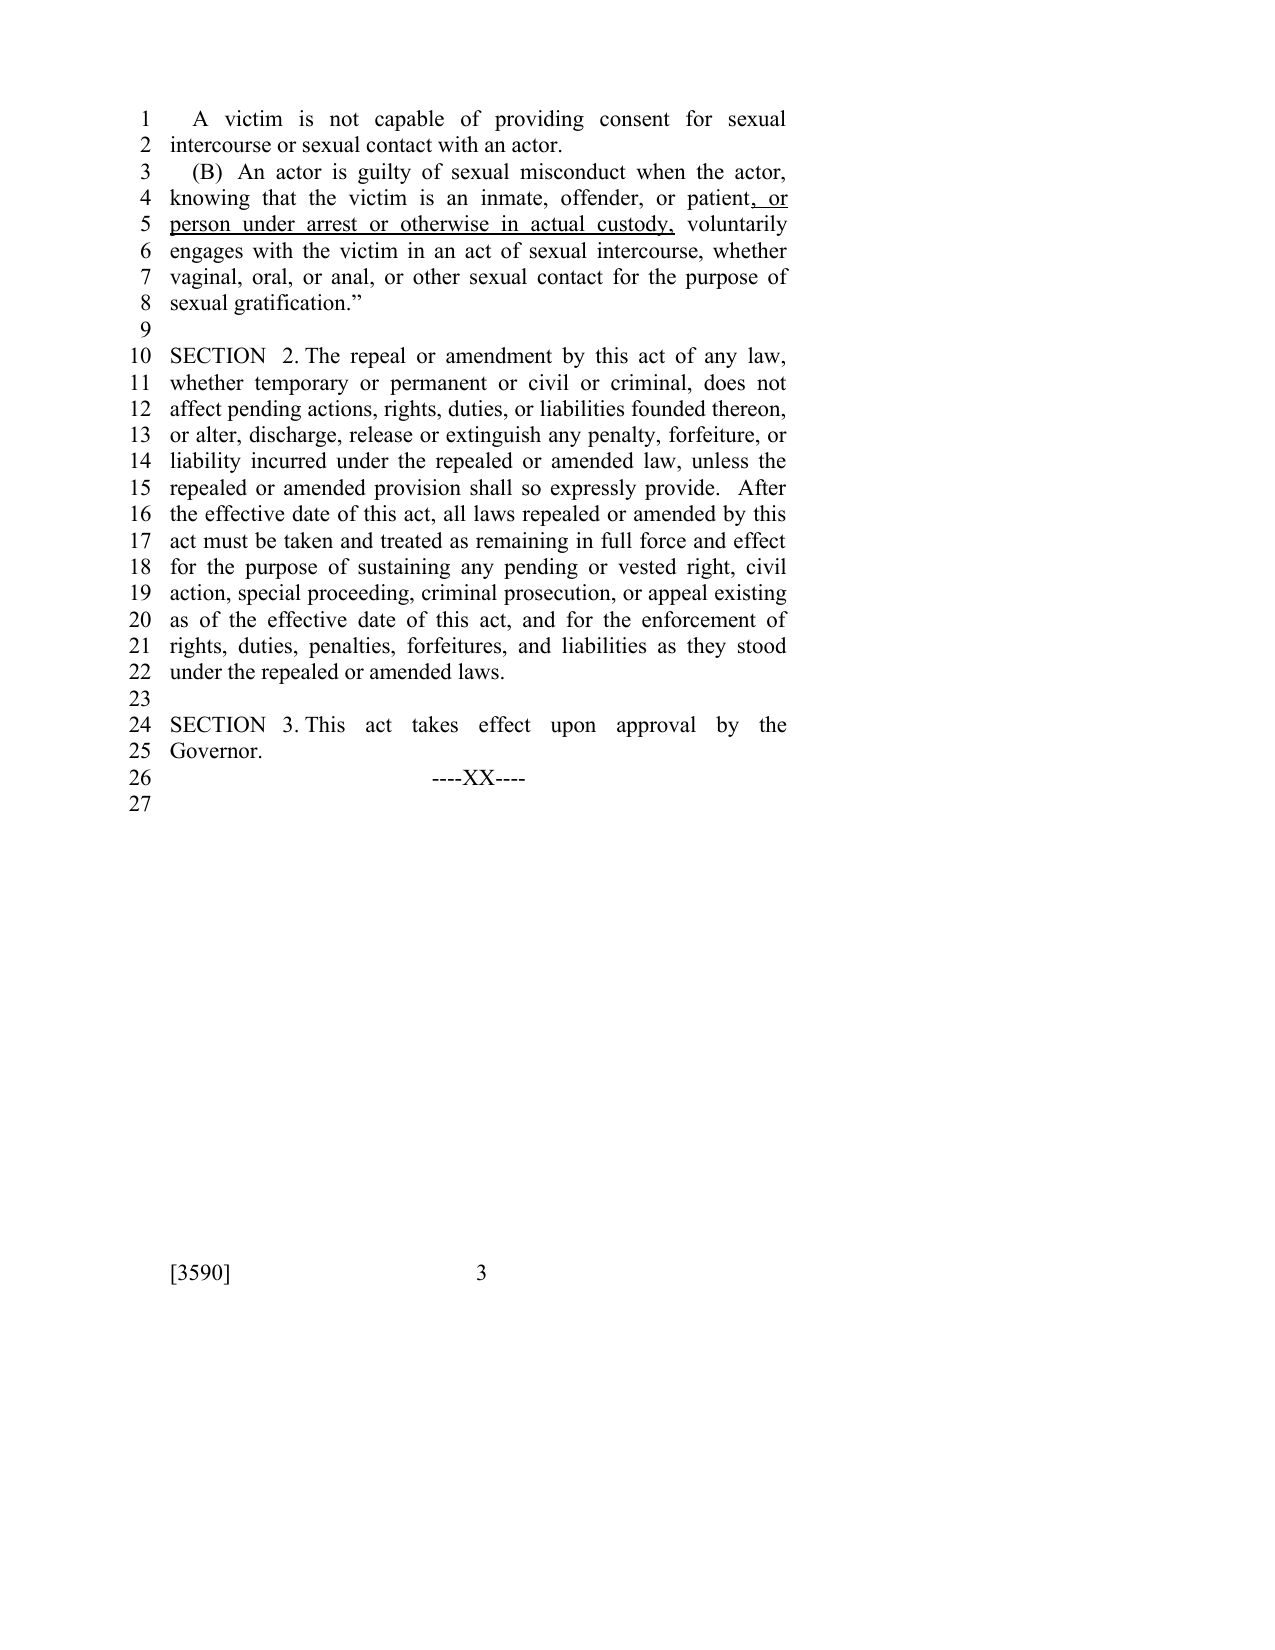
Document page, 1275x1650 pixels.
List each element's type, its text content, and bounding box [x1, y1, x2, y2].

text (B) An actor is guilty of sexual misconduct when the actor, knowing that the victim is an inmate, offender, or patient, or person under arrest or otherwise in actual custody, voluntarily engages with the victim in an act of sexual intercourse, whether vaginal, oral, or anal, or other sexual contact for the purpose of sexual gratification.” [169, 158, 787, 316]
text SECTION 2. The repeal or amendment by this act of any law, whether temporary or permanent or civil or criminal, does not affect pending actions, rights, duties, or liabilities founded thereon, or alter, discharge, release or extinguish any penalty, forfeiture, or liability incurred under the repealed or amended law, unless the repealed or amended provision shall so expressly provide. After the effective date of this act, all laws repealed or amended by this act must be taken and treated as remaining in full force and effect for the purpose of sustaining any pending or vested right, civil action, special proceeding, criminal prosecution, or appeal existing as of the effective date of this act, and for the enforcement of rights, duties, penalties, forfeitures, and liabilities as they stood under the repealed or amended laws. [169, 342, 787, 685]
text ----XX---- [169, 764, 787, 790]
text A victim is not capable of providing consent for sexual intercourse or sexual contact with an actor. [169, 105, 787, 158]
text SECTION 3. This act takes effect upon approval by the Governor. [169, 711, 787, 764]
